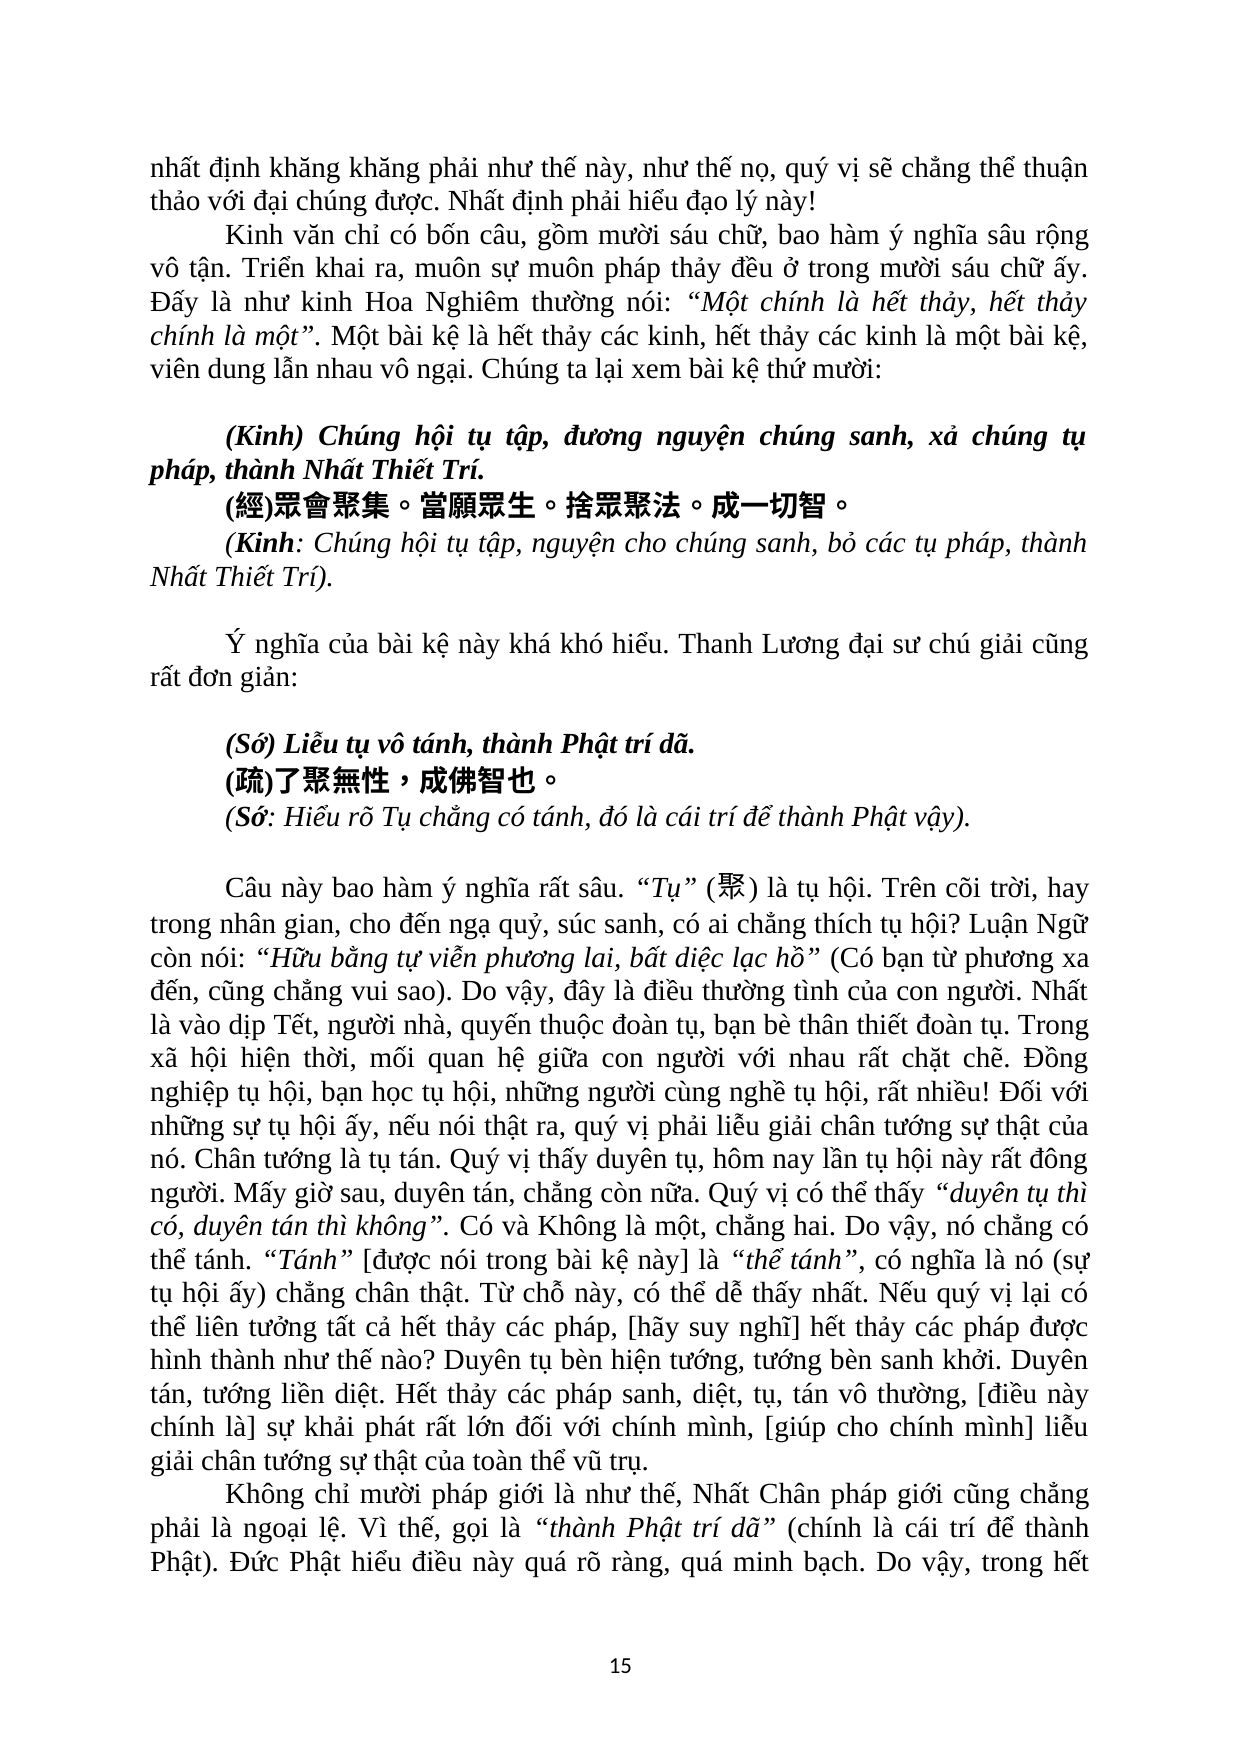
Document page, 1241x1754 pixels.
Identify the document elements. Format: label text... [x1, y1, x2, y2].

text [150, 1477, 1090, 1577]
text (Kinh: Chúng hội tụ tập, nguyện cho chúng sanh, bỏ các tụ pháp, thành Nhất Thiết Trí). [150, 525, 1090, 592]
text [150, 150, 1090, 217]
text Kinh văn chỉ có bốn câu, gồm mười sáu chữ, bao hàm ý nghĩa sâu rộng vô tận. Triển khai ra, muôn sự muôn pháp thảy đều ở trong mười sáu chữ ấy. Đấy là như kinh Hoa Nghiêm thường nói: “Một chính là hết thảy, hết thảy chính là một”. Một bài kệ là hết thảy các kinh, hết thảy các kinh là một bài kệ, viên dung lẫn nhau vô ngại. Chúng ta lại xem bài kệ thứ mười: [150, 217, 1090, 385]
text (Sớ: Hiểu rõ Tụ chẳng có tánh, đó là cái trí để thành Phật vậy). [150, 799, 1090, 833]
text (經)眾會聚集。當願眾生。捨眾聚法。成一切智。 [150, 485, 1090, 525]
text (疏)了聚無性，成佛智也。 [150, 760, 1090, 799]
text (Kinh) Chúng hội tụ tập, đương nguyện chúng sanh, xả chúng tụ pháp, thành Nhất Thiết Trí. [150, 418, 1090, 485]
text Câu này bao hàm ý nghĩa rất sâu. “Tụ” (聚) là tụ hội. Trên cõi trời, hay trong nhân gian, cho đến ngạ quỷ, súc sanh, có ai chẳng thích tụ hội? Luận Ngữ còn nói: “Hữu bằng tự viễn phương lai, bất diệc lạc hồ” (Có bạn từ phương xa đến, cũng chẳng vui sao). Do vậy, đây là điều thường tình của con người. Nhất là vào dịp Tết, người nhà, quyến thuộc đoàn tụ, bạn bè thân thiết đoàn tụ. Trong xã hội hiện thời, mối quan hệ giữa con người với nhau rất chặt chẽ. Đồng nghiệp tụ hội, bạn học tụ hội, những người cùng nghề tụ hội, rất nhiều! Đối với những sự tụ hội ấy, nếu nói thật ra, quý vị phải liễu giải chân tướng sự thật của nó. Chân tướng là tụ tán. Quý vị thấy duyên tụ, hôm nay lần tụ hội này rất đông người. Mấy giờ sau, duyên tán, chẳng còn nữa. Quý vị có thể thấy “duyên tụ thì có, duyên tán thì không”. Có và Không là một, chẳng hai. Do vậy, nó chẳng có thể tánh. “Tánh” [được nói trong bài kệ này] là “thể tánh”, có nghĩa là nó (sự tụ hội ấy) chẳng chân thật. Từ chỗ này, có thể dễ thấy nhất. Nếu quý vị lại có thể liên tưởng tất cả hết thảy các pháp, [hãy suy nghĩ] hết thảy các pháp được hình thành như thế nào? Duyên tụ bèn hiện tướng, tướng bèn sanh khởi. Duyên tán, tướng liền diệt. Hết thảy các pháp sanh, diệt, tụ, tán vô thường, [điều này chính là] sự khải phát rất lớn đối với chính mình, [giúp cho chính mình] liễu giải chân tướng sự thật của toàn thể vũ trụ. [150, 867, 1090, 1477]
text Ý nghĩa của bài kệ này khá khó hiểu. Thanh Lương đại sư chú giải cũng rất đơn giản: [150, 626, 1090, 693]
text (Sớ) Liễu tụ vô tánh, thành Phật trí dã. [150, 726, 1090, 760]
